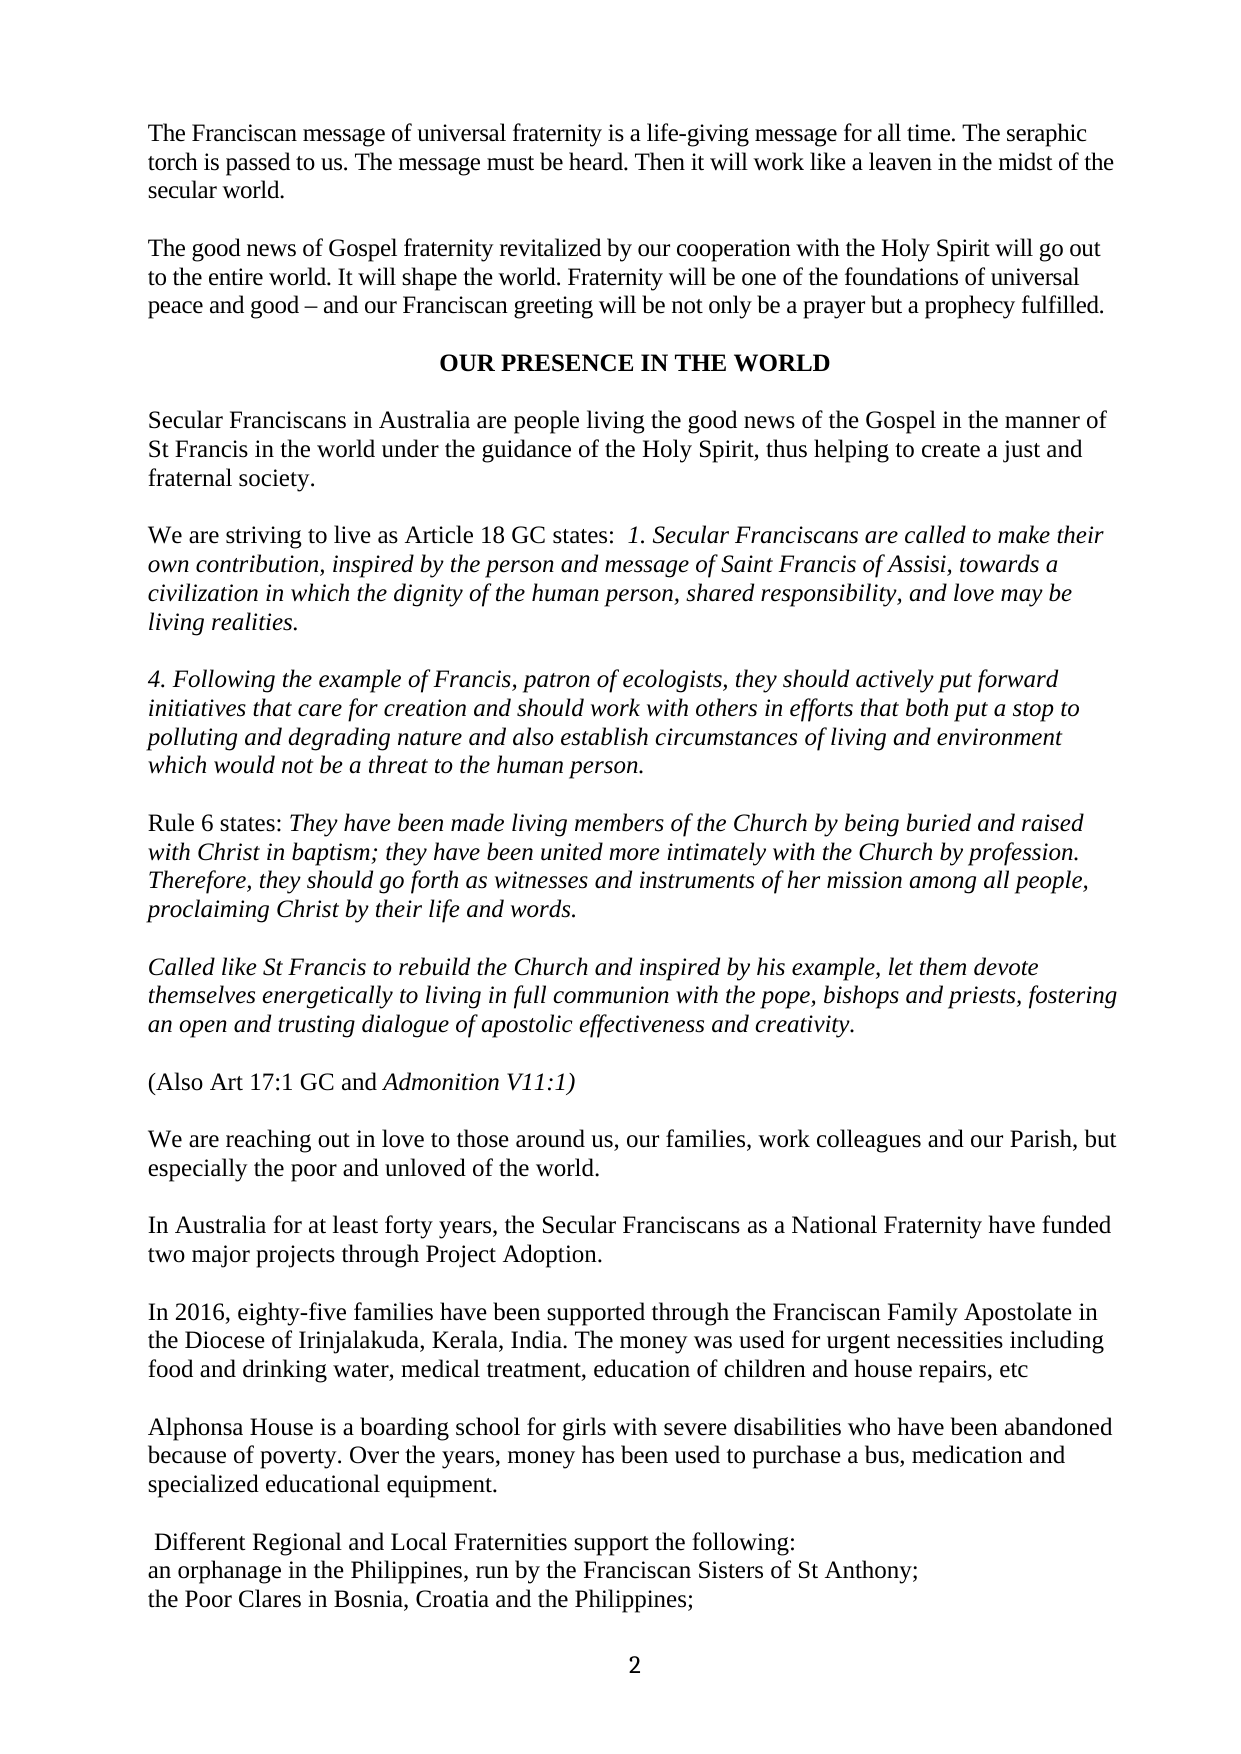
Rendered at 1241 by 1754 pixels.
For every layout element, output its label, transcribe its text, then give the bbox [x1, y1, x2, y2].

text Rule 6 states: They have been made living members of the Church by being buried and raised with Christ in baptism; they have been united more intimately with the Church by profession. Therefore, they should go forth as witnesses and instruments of her mission among all people, proclaiming Christ by their life and words. [148, 808, 1122, 923]
text In Australia for at least forty years, the Secular Franciscans as a National Fraternity have funded two major projects through Project Adoption. [148, 1211, 1122, 1268]
text In 2016, eighty-five families have been supported through the Franciscan Family Apostolate in the Diocese of Irinjalakuda, Kerala, India. The money was used for urgent necessities including food and drinking water, medical treatment, education of children and house repairs, etc [148, 1297, 1122, 1383]
text Secular Franciscans in Australia are people living the good news of the Gospel in the manner of St Francis in the world under the guidance of the Holy Spirit, thus helping to create a just and fraternal society. [148, 406, 1122, 492]
text The Franciscan message of universal fraternity is a life-giving message for all time. The seraphic torch is passed to us. The message must be heard. Then it will work like a leaven in the midst of the secular world. [148, 118, 1122, 204]
text 4. Following the example of Francis, patron of ecologists, they should actively put forward initiatives that care for creation and should work with others in efforts that both put a stop to polluting and degrading nature and also establish circumstances of living and environment which would not be a threat to the human person. [148, 664, 1122, 779]
text OUR PRESENCE IN THE WORLD [148, 348, 1122, 377]
text Called like St Francis to rebuild the Church and inspired by his example, let them devote themselves energetically to living in full communion with the pope, bishops and priests, fostering an open and trusting dialogue of apostolic effectiveness and creativity. [148, 952, 1122, 1038]
text We are reaching out in love to those around us, our families, work colleagues and our Parish, but especially the poor and unloved of the world. [148, 1124, 1122, 1182]
text We are striving to live as Article 18 GC states: 1. Secular Franciscans are called to make their own contribution, inspired by the person and message of Saint Francis of Assisi, towards a civilization in which the dignity of the human person, shared responsibility, and love may be living realities. [148, 521, 1122, 636]
text The good news of Gospel fraternity revitalized by our cooperation with the Holy Spirit will go out to the entire world. It will shape the world. Fraternity will be one of the foundations of universal peace and good – and our Franciscan greeting will be not only be a prayer but a prophecy fulfilled. [148, 233, 1122, 319]
text Alphonsa House is a boarding school for girls with severe disabilities who have been abandoned because of poverty. Over the years, money has been used to purchase a bus, medication and specialized educational equipment. [148, 1412, 1122, 1498]
text Different Regional and Local Fraternities support the following: [148, 1527, 1122, 1556]
text an orphanage in the Philippines, run by the Franciscan Sisters of St Anthony; [148, 1556, 1122, 1584]
text the Poor Clares in Bosnia, Croatia and the Philippines; [148, 1584, 1122, 1613]
text (Also Art 17:1 GC and Admonition V11:1) [148, 1067, 1122, 1096]
